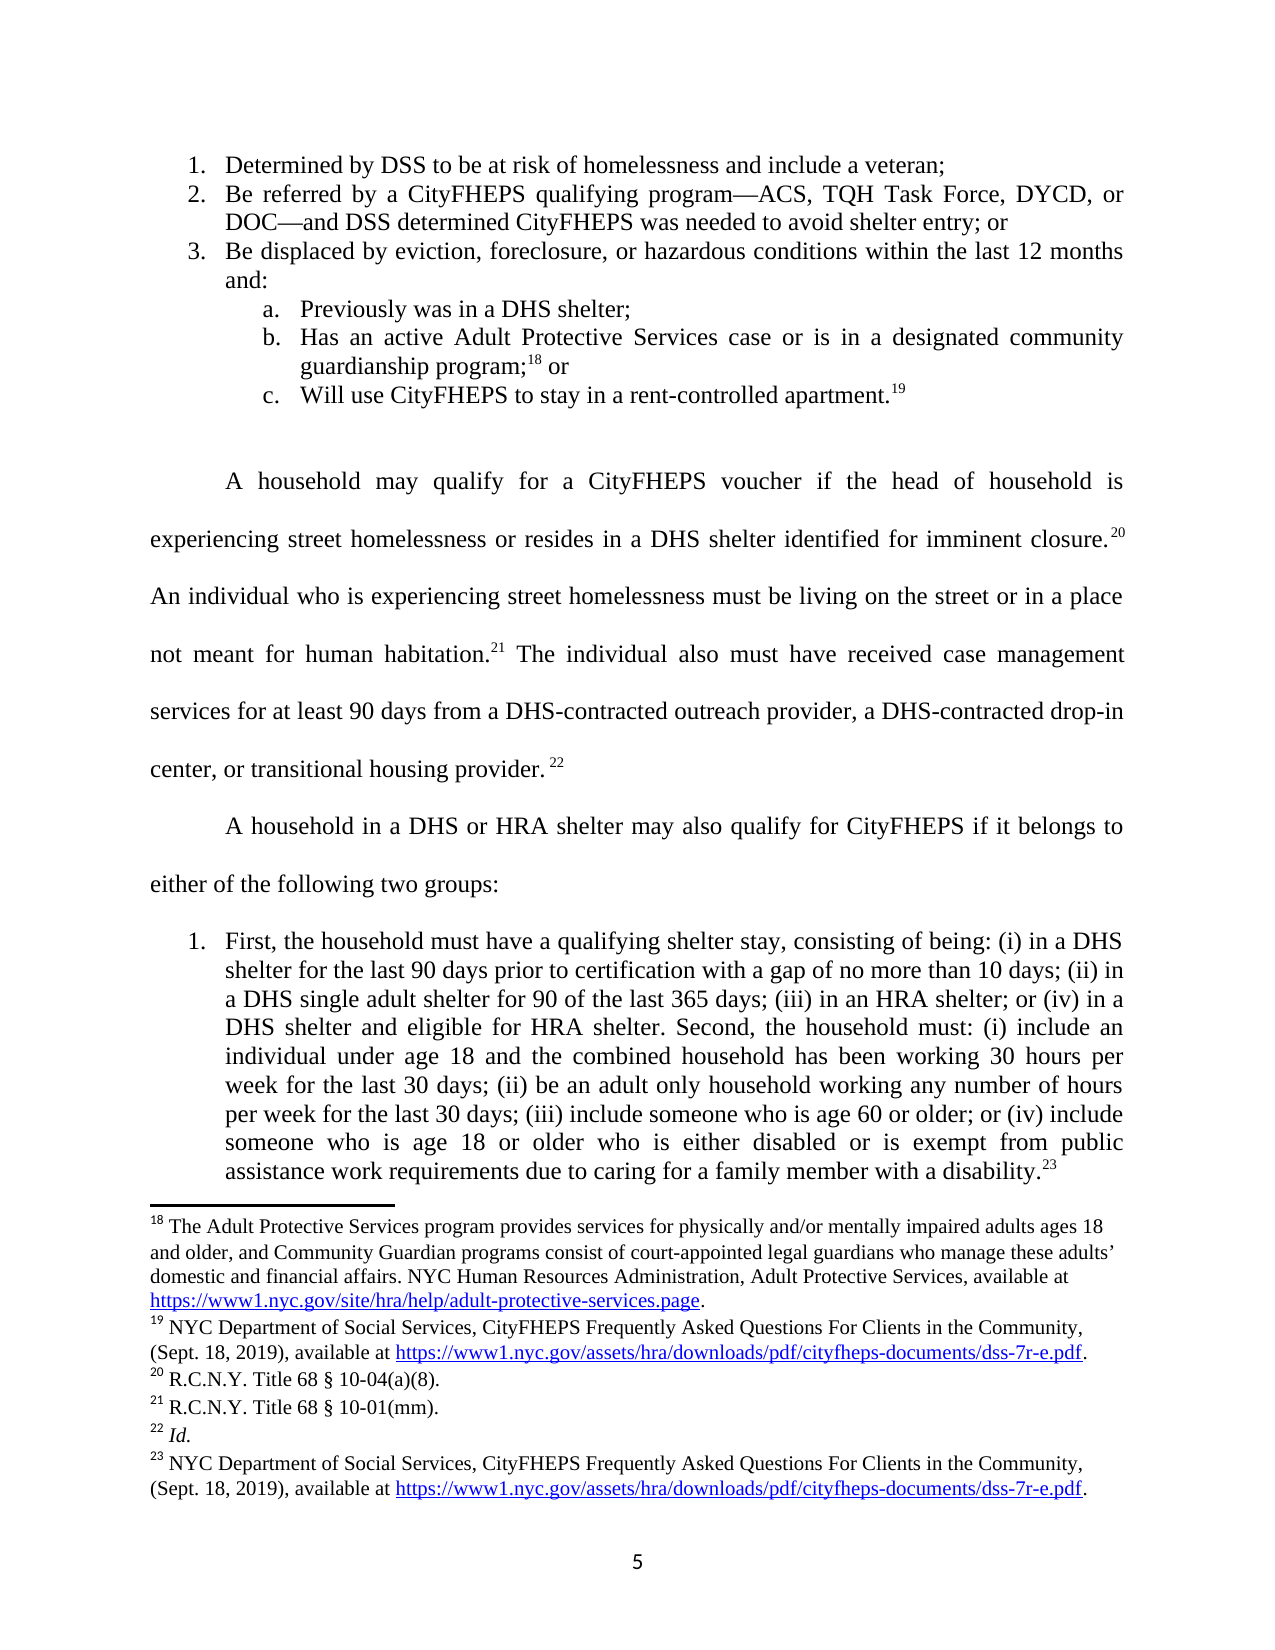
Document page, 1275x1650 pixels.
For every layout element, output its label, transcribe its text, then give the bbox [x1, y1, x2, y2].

list Has an active Adult Protective Services case or is in a designated community guardianship program; or [262, 322, 1125, 380]
list Be referred by a CityFHEPS qualifying program—ACS, TQH Task Force, DYCD, or DOC—and DSS determined CityFHEPS was needed to avoid shelter entry; or [187, 179, 1125, 236]
text A household may qualify for a CityFHEPS voucher if the head of household is experiencing street homelessness or resides in a DHS shelter identified for imminent closure. An individual who is experiencing street homelessness must be living on the street or in a place not meant for human habitation. The individual also must have received case management services for at least 90 days from a DHS-contracted outreach provider, a DHS-contracted drop-in center, or transitional housing provider. [150, 466, 1125, 782]
list Be displaced by eviction, foreclosure, or hazardous conditions within the last 12 months and: [187, 236, 1125, 294]
text A household in a DHS or HRA shelter may also qualify for CityFHEPS if it belongs to either of the following two groups: [150, 811, 1125, 897]
list First, the household must have a qualifying shelter stay, consisting of being: (i) in a DHS shelter for the last 90 days prior to certification with a gap of no more than 10 days; (ii) in a DHS single adult shelter for 90 of the last 365 days; (iii) in an HRA shelter; or (iv) in a DHS shelter and eligible for HRA shelter. Second, the household must: (i) include an individual under age 18 and the combined household has been working 30 hours per week for the last 30 days; (ii) be an adult only household working any number of hours per week for the last 30 days; (iii) include someone who is age 60 or older; or (iv) include someone who is age 18 or older who is either disabled or is exempt from public assistance work requirements due to caring for a family member with a disability. [187, 926, 1125, 1185]
list Will use CityFHEPS to stay in a rent-controlled apartment. [262, 380, 1125, 409]
list Determined by DSS to be at risk of homelessness and include a veteran; [187, 150, 1125, 179]
list Previously was in a DHS shelter; [262, 294, 1125, 322]
